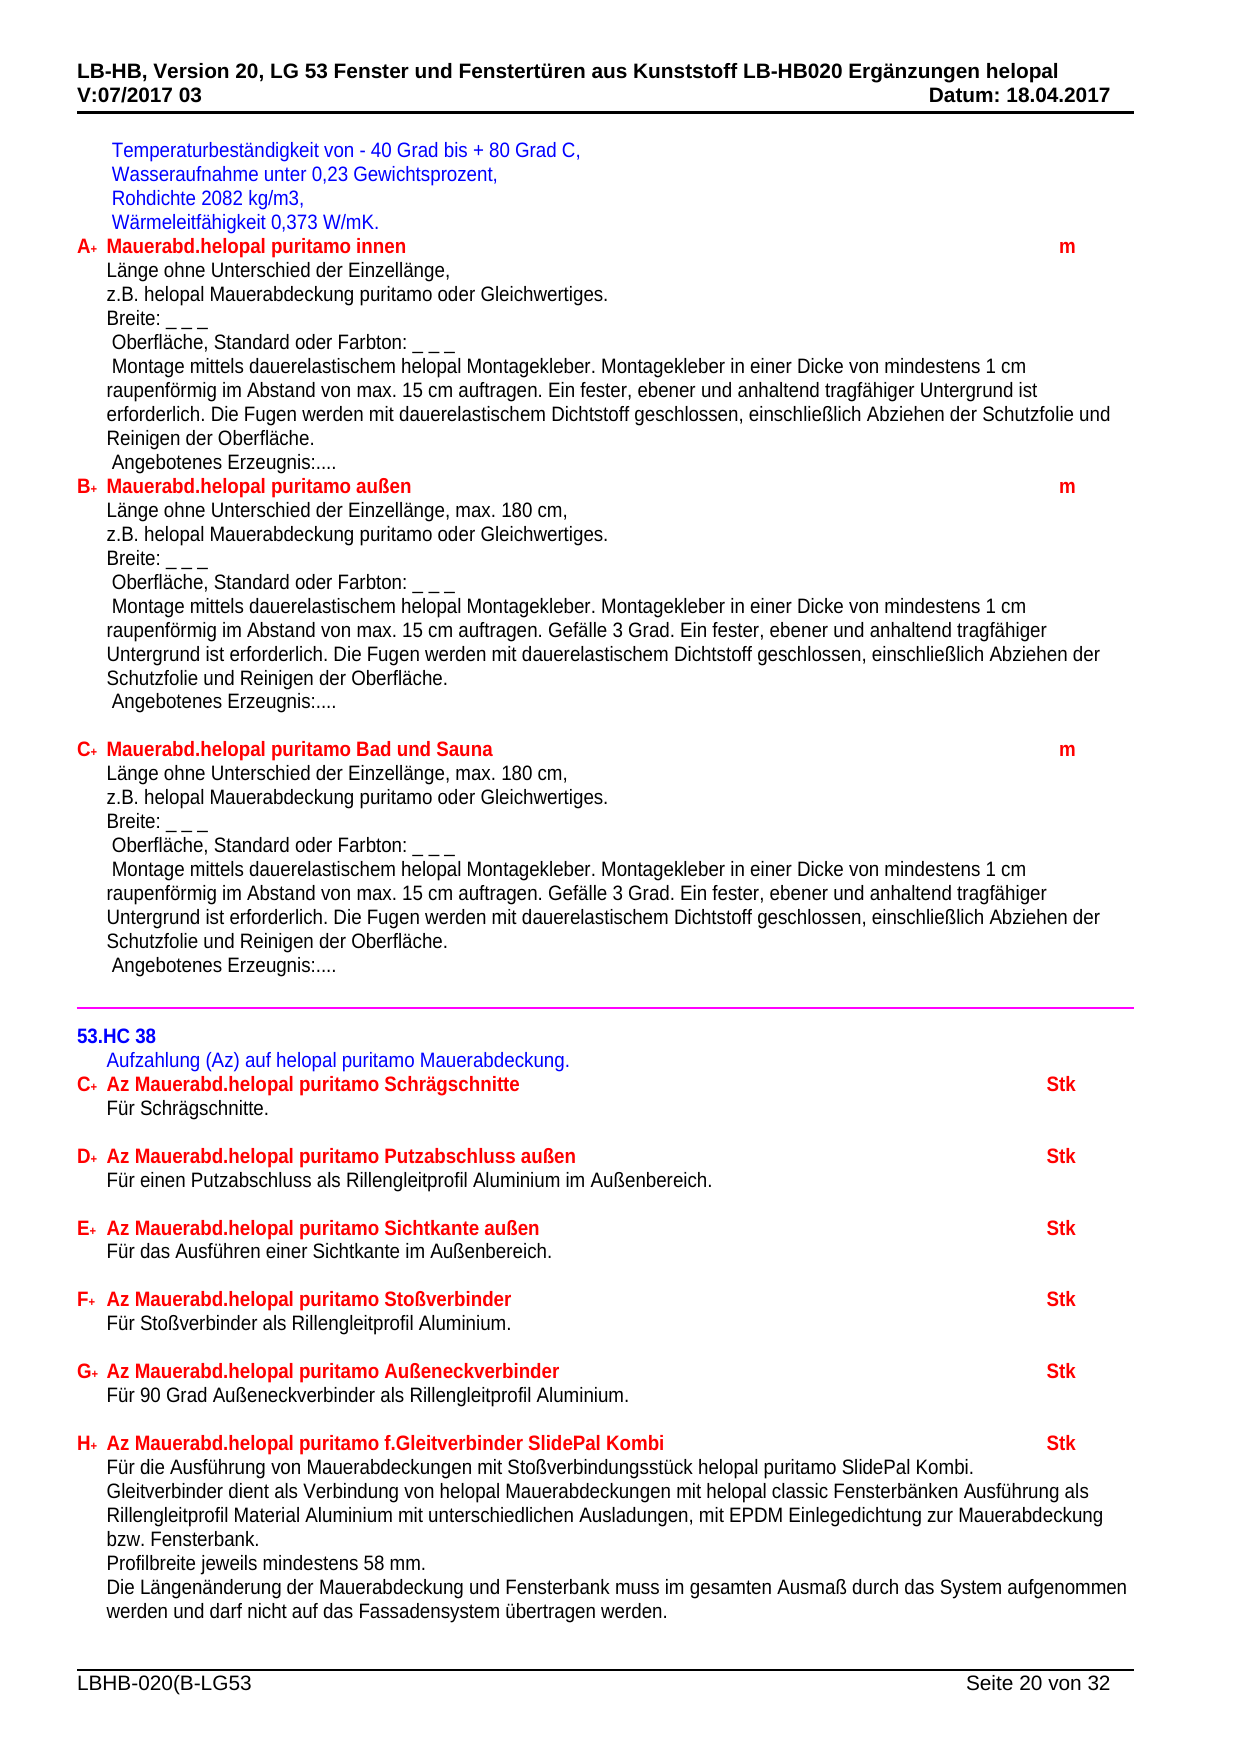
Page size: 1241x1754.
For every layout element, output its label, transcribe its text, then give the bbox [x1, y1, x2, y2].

text Angebotenes Erzeugnis:.... [106, 953, 1134, 977]
text 53.HC 38 [77, 1024, 1134, 1048]
text A+ Mauerabd.helopal puritamo innen m [77, 234, 1134, 258]
text Breite: _ _ _ [106, 809, 1134, 833]
text D+ Az Mauerabd.helopal puritamo Putzabschluss außen Stk [77, 1143, 1134, 1167]
text Für das Ausführen einer Sichtkante im Außenbereich. [106, 1239, 1134, 1263]
text G+ Az Mauerabd.helopal puritamo Außeneckverbinder Stk [77, 1359, 1134, 1383]
text Breite: _ _ _ [106, 306, 1134, 330]
text Montage mittels dauerelastischem helopal Montagekleber. Montagekleber in einer Dicke von mindestens 1 cm raupenförmig im Abstand von max. 15 cm auftragen. Gefälle 3 Grad. Ein fester, ebener und anhaltend tragfähiger Untergrund ist erforderlich. Die Fugen werden mit dauerelastischem Dichtstoff geschlossen, einschließlich Abziehen der Schutzfolie und Reinigen der Oberfläche. [106, 593, 1134, 689]
text Für einen Putzabschluss als Rillengleitprofil Aluminium im Außenbereich. [106, 1167, 1134, 1191]
text Für Stoßverbinder als Rillengleitprofil Aluminium. [106, 1311, 1134, 1335]
text C+ Mauerabd.helopal puritamo Bad und Sauna m [77, 737, 1134, 761]
text Angebotenes Erzeugnis:.... [106, 450, 1134, 474]
text Länge ohne Unterschied der Einzellänge, max. 180 cm, [106, 761, 1134, 785]
text z.B. helopal Mauerabdeckung puritamo oder Gleichwertiges. [106, 282, 1134, 306]
text Temperaturbeständigkeit von - 40 Grad bis + 80 Grad C, [106, 138, 1134, 162]
text B+ Mauerabd.helopal puritamo außen m [77, 474, 1134, 498]
text Gleitverbinder dient als Verbindung von helopal Mauerabdeckungen mit helopal classic Fensterbänken Ausführung als Rillengleitprofil Material Aluminium mit unterschiedlichen Ausladungen, mit EPDM Einlegedichtung zur Mauerabdeckung bzw. Fensterbank. [106, 1479, 1134, 1551]
text Wärmeleitfähigkeit 0,373 W/mK. [106, 210, 1134, 234]
text Breite: _ _ _ [106, 546, 1134, 569]
text F+ Az Mauerabd.helopal puritamo Stoßverbinder Stk [77, 1287, 1134, 1311]
text Die Längenänderung der Mauerabdeckung und Fensterbank muss im gesamten Ausmaß durch das System aufgenommen werden und darf nicht auf das Fassadensystem übertragen werden. [106, 1575, 1134, 1623]
text Rohdichte 2082 kg/m3, [106, 186, 1134, 210]
text Für 90 Grad Außeneckverbinder als Rillengleitprofil Aluminium. [106, 1383, 1134, 1407]
text Wasseraufnahme unter 0,23 Gewichtsprozent, [106, 162, 1134, 186]
text Oberfläche, Standard oder Farbton: _ _ _ [106, 833, 1134, 857]
text Profilbreite jeweils mindestens 58 mm. [106, 1551, 1134, 1575]
text Länge ohne Unterschied der Einzellänge, max. 180 cm, [106, 498, 1134, 522]
text Aufzahlung (Az) auf helopal puritamo Mauerabdeckung. [106, 1048, 1134, 1072]
text z.B. helopal Mauerabdeckung puritamo oder Gleichwertiges. [106, 785, 1134, 809]
text Für die Ausführung von Mauerabdeckungen mit Stoßverbindungsstück helopal puritamo SlidePal Kombi. [106, 1455, 1134, 1479]
text H+ Az Mauerabd.helopal puritamo f.Gleitverbinder SlidePal Kombi Stk [77, 1431, 1134, 1455]
text Oberfläche, Standard oder Farbton: _ _ _ [106, 569, 1134, 593]
text Oberfläche, Standard oder Farbton: _ _ _ [106, 330, 1134, 354]
text C+ Az Mauerabd.helopal puritamo Schrägschnitte Stk [77, 1072, 1134, 1096]
text z.B. helopal Mauerabdeckung puritamo oder Gleichwertiges. [106, 522, 1134, 546]
text Angebotenes Erzeugnis:.... [106, 689, 1134, 713]
text E+ Az Mauerabd.helopal puritamo Sichtkante außen Stk [77, 1215, 1134, 1239]
text Für Schrägschnitte. [106, 1096, 1134, 1119]
text Länge ohne Unterschied der Einzellänge, [106, 258, 1134, 282]
text Montage mittels dauerelastischem helopal Montagekleber. Montagekleber in einer Dicke von mindestens 1 cm raupenförmig im Abstand von max. 15 cm auftragen. Ein fester, ebener und anhaltend tragfähiger Untergrund ist erforderlich. Die Fugen werden mit dauerelastischem Dichtstoff geschlossen, einschließlich Abziehen der Schutzfolie und Reinigen der Oberfläche. [106, 354, 1134, 450]
text Montage mittels dauerelastischem helopal Montagekleber. Montagekleber in einer Dicke von mindestens 1 cm raupenförmig im Abstand von max. 15 cm auftragen. Gefälle 3 Grad. Ein fester, ebener und anhaltend tragfähiger Untergrund ist erforderlich. Die Fugen werden mit dauerelastischem Dichtstoff geschlossen, einschließlich Abziehen der Schutzfolie und Reinigen der Oberfläche. [106, 857, 1134, 953]
